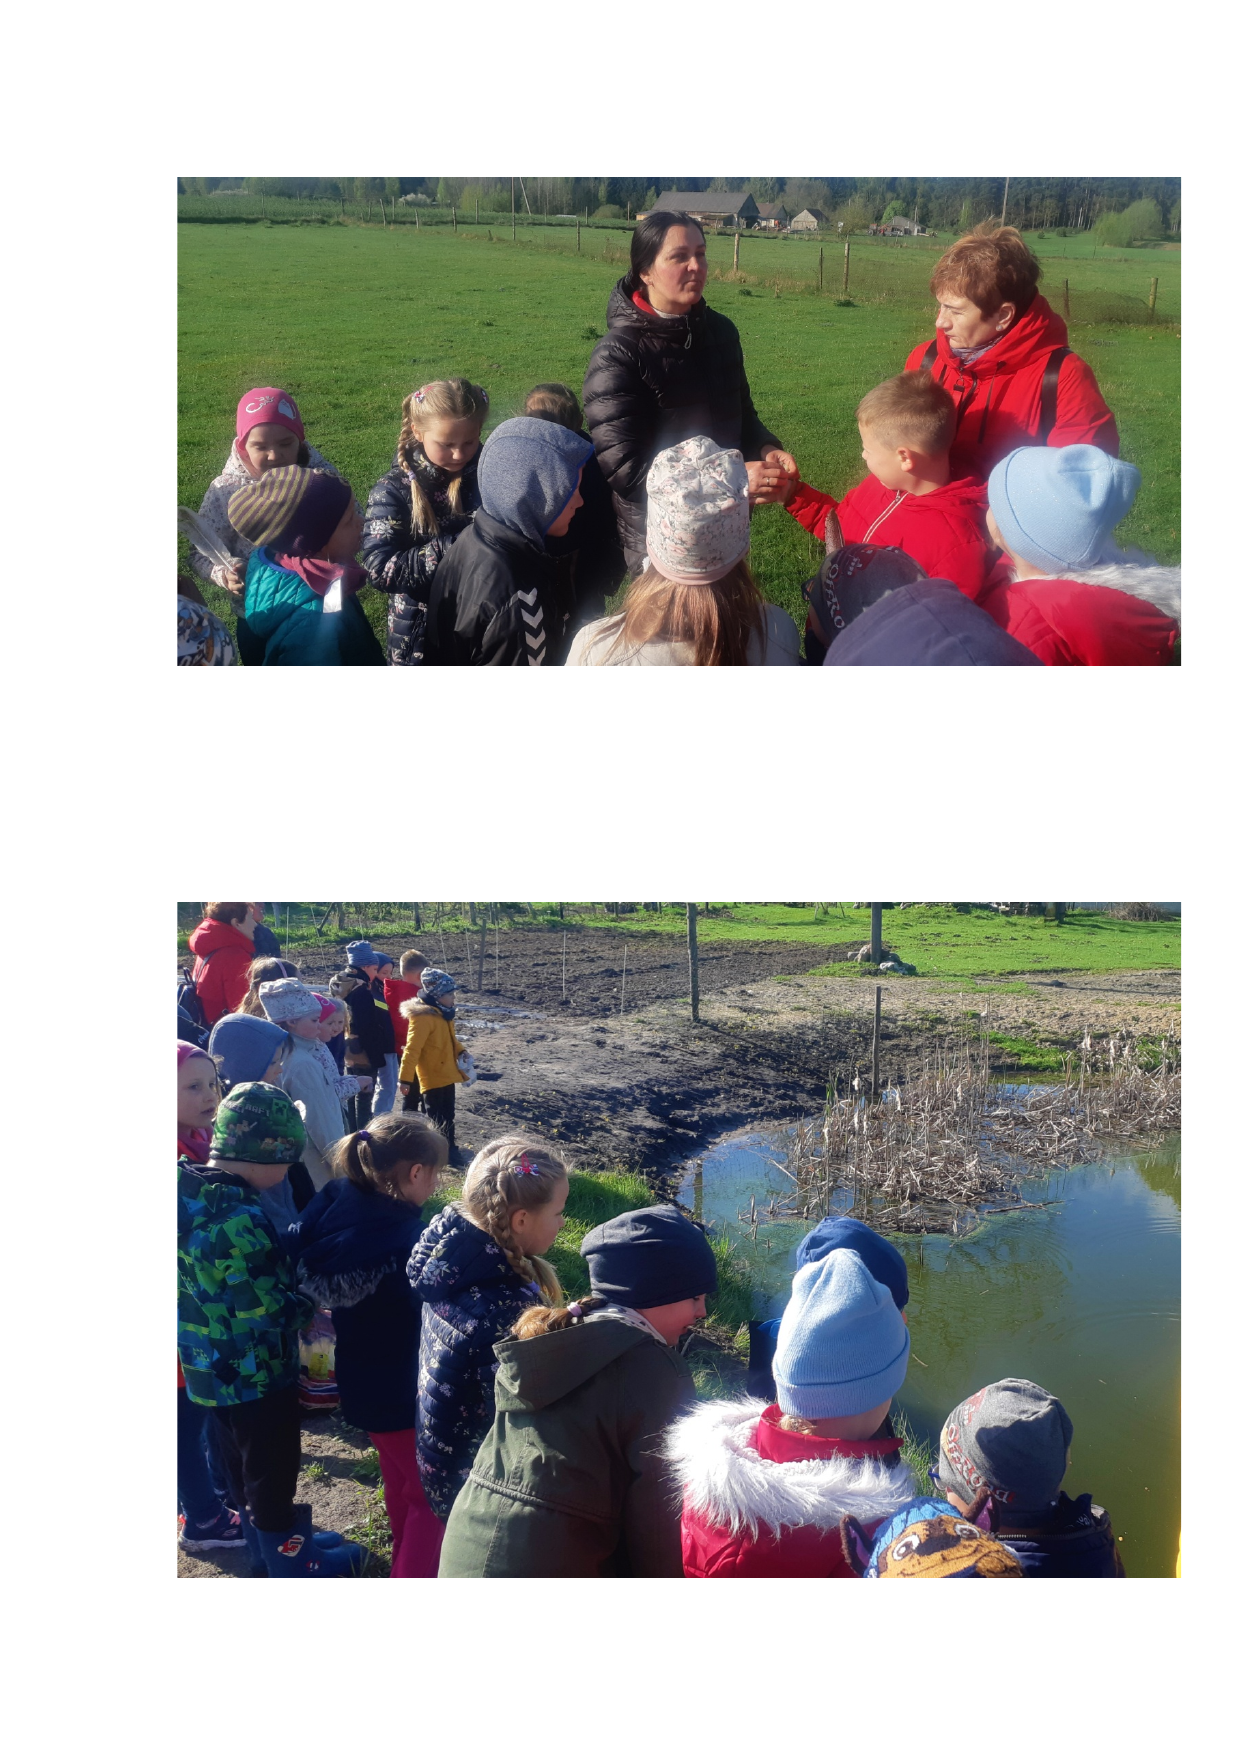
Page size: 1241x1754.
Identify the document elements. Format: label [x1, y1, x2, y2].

picture [177, 902, 1182, 1578]
picture [177, 177, 1182, 666]
